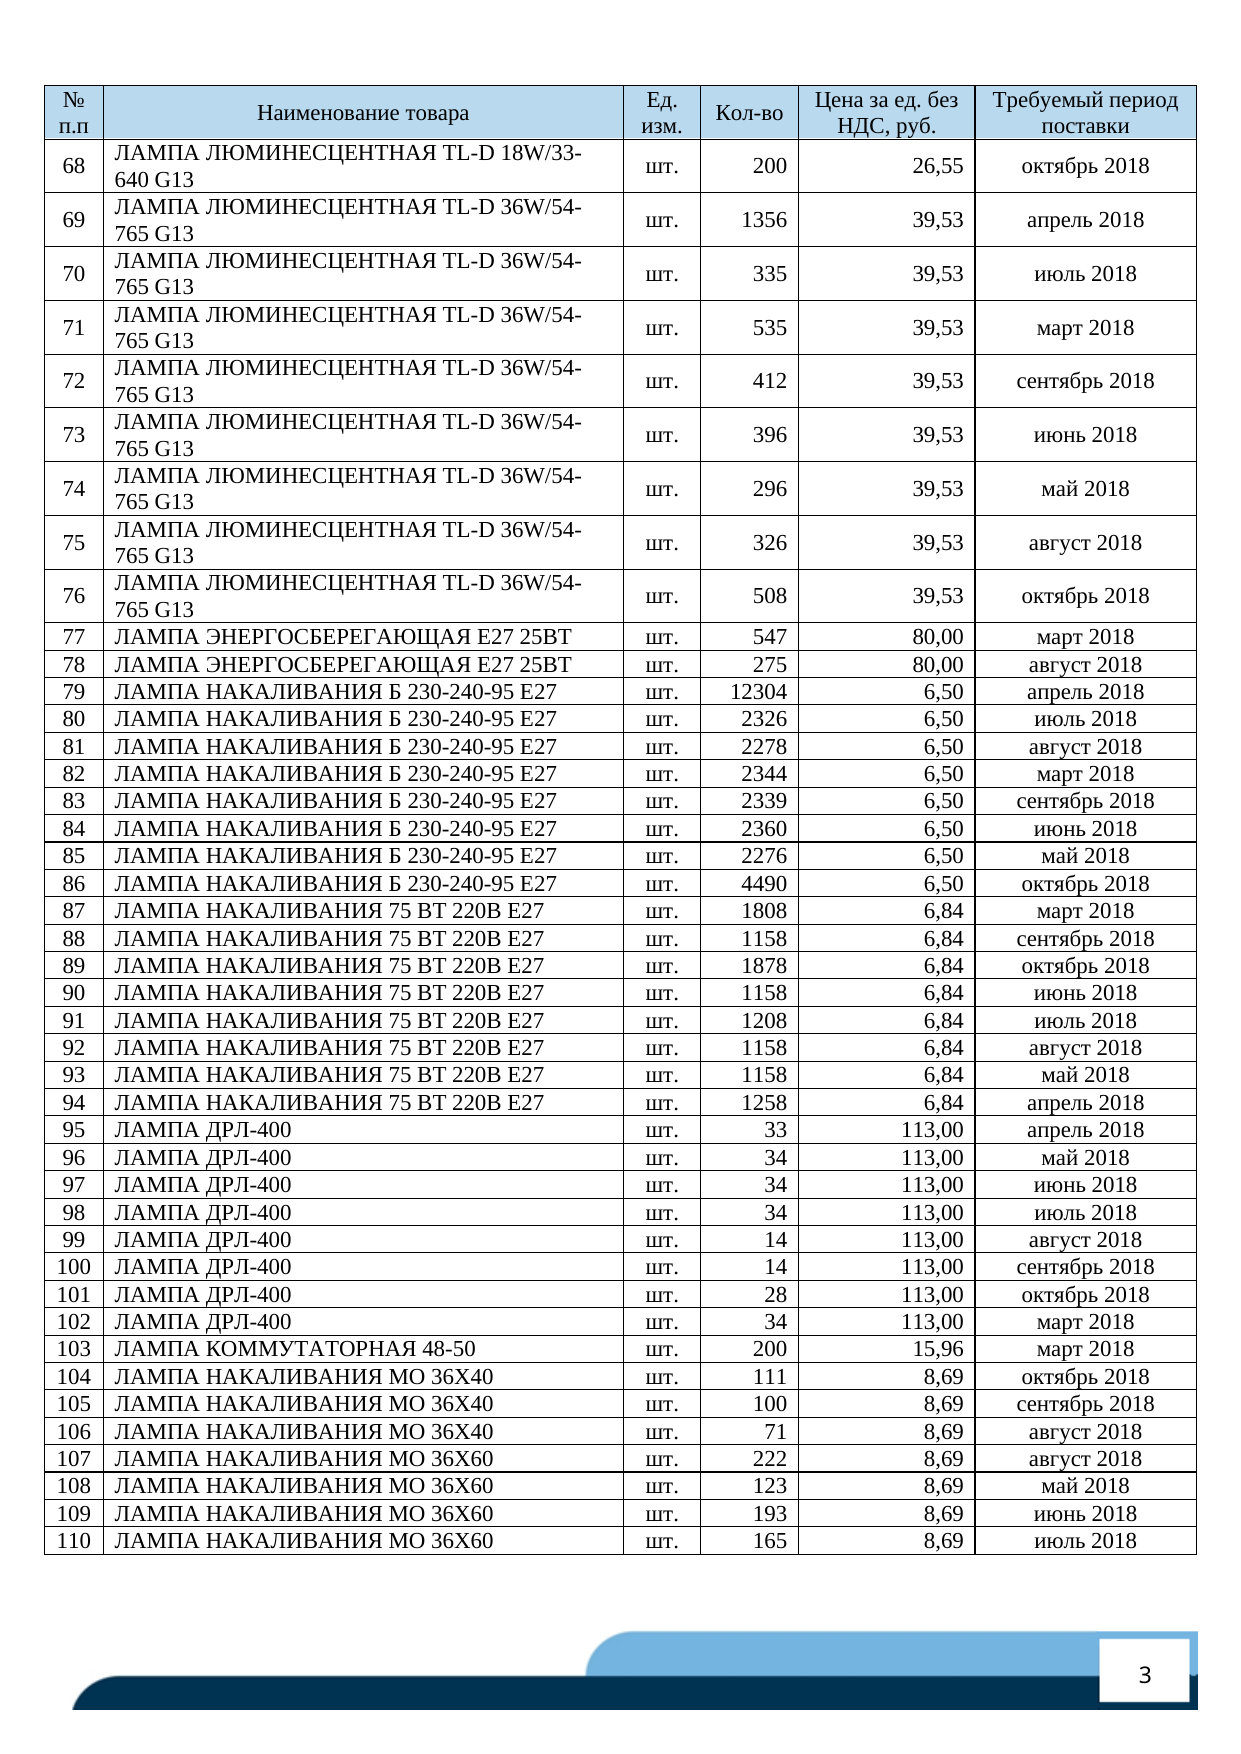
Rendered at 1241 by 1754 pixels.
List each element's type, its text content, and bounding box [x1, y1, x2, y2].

table_cell март 2018 [976, 623, 1196, 649]
table_cell март 2018 [976, 897, 1196, 923]
table_cell сентябрь 2018 [976, 788, 1196, 814]
table_cell шт. [624, 1418, 700, 1444]
table_cell 100 [701, 1390, 798, 1417]
table_cell 73 [45, 408, 103, 461]
table_header Кол-во [701, 86, 798, 138]
table_cell шт. [624, 623, 700, 649]
table_cell 2360 [701, 815, 798, 841]
table_cell ЛАМПА НАКАЛИВАНИЯ Б 230-240-95 Е27 [104, 733, 623, 759]
table_cell шт. [624, 705, 700, 732]
table_cell июль 2018 [976, 1199, 1196, 1225]
table_cell март 2018 [976, 1308, 1196, 1334]
table_cell 78 [45, 651, 103, 677]
table_cell ЛАМПА ДРЛ-400 [104, 1281, 623, 1307]
table_cell 6,84 [799, 1089, 974, 1115]
table_cell шт. [624, 301, 700, 353]
table_cell март 2018 [976, 760, 1196, 787]
table_cell ЛАМПА НАКАЛИВАНИЯ 75 ВТ 220В Е27 [104, 979, 623, 1006]
table_cell 79 [45, 678, 103, 704]
table_cell октябрь 2018 [976, 952, 1196, 978]
table_cell 80,00 [799, 651, 974, 677]
table_cell шт. [624, 952, 700, 978]
table_cell 100 [45, 1253, 103, 1280]
table_cell шт. [624, 1281, 700, 1307]
table_cell 87 [45, 897, 103, 923]
table_cell 200 [701, 1336, 798, 1362]
table_cell 6,84 [799, 925, 974, 951]
table_cell 1258 [701, 1089, 798, 1115]
table_cell май 2018 [976, 1144, 1196, 1170]
table_cell 6,84 [799, 897, 974, 923]
table_cell 1158 [701, 925, 798, 951]
table_cell 1808 [701, 897, 798, 923]
table_cell 6,50 [799, 678, 974, 704]
table_cell 33 [701, 1116, 798, 1143]
table_cell октябрь 2018 [976, 140, 1196, 192]
table_cell ЛАМПА НАКАЛИВАНИЯ 75 ВТ 220В Е27 [104, 1034, 623, 1061]
table_header Наименование товара [104, 86, 623, 138]
table_cell май 2018 [976, 1062, 1196, 1088]
table_cell 70 [45, 247, 103, 300]
table_cell шт. [624, 1034, 700, 1061]
table_cell 8,69 [799, 1390, 974, 1417]
table_cell май 2018 [976, 843, 1196, 869]
table_cell 86 [45, 870, 103, 896]
table_cell 200 [701, 140, 798, 192]
table_cell 105 [45, 1390, 103, 1417]
table_header Требуемый период поставки [976, 86, 1196, 138]
table_cell 89 [45, 952, 103, 978]
table_cell ЛАМПА НАКАЛИВАНИЯ 75 ВТ 220В Е27 [104, 952, 623, 978]
table_cell 335 [701, 247, 798, 300]
table_cell август 2018 [976, 1226, 1196, 1252]
table_cell 39,53 [799, 247, 974, 300]
table_cell 82 [45, 760, 103, 787]
table_cell 412 [701, 355, 798, 407]
table_cell 113,00 [799, 1253, 974, 1280]
table_header Цена за ед. без НДС, руб. [799, 86, 974, 138]
table_cell 34 [701, 1144, 798, 1170]
table_cell 102 [45, 1308, 103, 1334]
table_cell 39,53 [799, 570, 974, 622]
table_cell июнь 2018 [976, 979, 1196, 1006]
table_cell июнь 2018 [976, 1171, 1196, 1197]
table_cell ЛАМПА ДРЛ-400 [104, 1308, 623, 1334]
table_cell ЛАМПА НАКАЛИВАНИЯ МО 36Х60 [104, 1500, 623, 1526]
table_cell 2326 [701, 705, 798, 732]
table_cell сентябрь 2018 [976, 1390, 1196, 1417]
table_cell 123 [701, 1473, 798, 1499]
table_cell 80,00 [799, 623, 974, 649]
table_cell 39,53 [799, 301, 974, 353]
table_cell 85 [45, 843, 103, 869]
table_cell 90 [45, 979, 103, 1006]
table_cell 15,96 [799, 1336, 974, 1362]
table_cell шт. [624, 1062, 700, 1088]
table_cell октябрь 2018 [976, 1363, 1196, 1389]
table_cell 103 [45, 1336, 103, 1362]
table_cell март 2018 [976, 1336, 1196, 1362]
table_cell 71 [701, 1418, 798, 1444]
table_cell ЛАМПА НАКАЛИВАНИЯ Б 230-240-95 Е27 [104, 788, 623, 814]
table_cell 98 [45, 1199, 103, 1225]
table_cell май 2018 [976, 1473, 1196, 1499]
table_cell 77 [45, 623, 103, 649]
table_cell 6,50 [799, 705, 974, 732]
table_cell 96 [45, 1144, 103, 1170]
table_cell 94 [45, 1089, 103, 1115]
table_cell 1878 [701, 952, 798, 978]
table_cell октябрь 2018 [976, 1281, 1196, 1307]
table_cell 111 [701, 1363, 798, 1389]
table_cell май 2018 [976, 462, 1196, 515]
table_cell август 2018 [976, 516, 1196, 568]
table_cell ЛАМПА ДРЛ-400 [104, 1199, 623, 1225]
table_cell 326 [701, 516, 798, 568]
table_cell 6,84 [799, 1062, 974, 1088]
table_cell 39,53 [799, 516, 974, 568]
table_cell ЛАМПА ЛЮМИНЕСЦЕНТНАЯ TL-D 36W/54-765 G13 [104, 462, 623, 515]
table_cell ЛАМПА ЛЮМИНЕСЦЕНТНАЯ TL-D 36W/54-765 G13 [104, 570, 623, 622]
table_cell 1158 [701, 1034, 798, 1061]
table_cell ЛАМПА НАКАЛИВАНИЯ 75 ВТ 220В Е27 [104, 1089, 623, 1115]
table_cell шт. [624, 1226, 700, 1252]
table_cell апрель 2018 [976, 678, 1196, 704]
picture [58, 1630, 1198, 1710]
table_cell ЛАМПА НАКАЛИВАНИЯ Б 230-240-95 Е27 [104, 870, 623, 896]
table_cell 8,69 [799, 1527, 974, 1554]
table_cell шт. [624, 462, 700, 515]
table_cell март 2018 [976, 301, 1196, 353]
table_cell ЛАМПА НАКАЛИВАНИЯ Б 230-240-95 Е27 [104, 678, 623, 704]
table_cell шт. [624, 516, 700, 568]
table_cell 508 [701, 570, 798, 622]
table_cell апрель 2018 [976, 1116, 1196, 1143]
table_cell 34 [701, 1308, 798, 1334]
table_cell июнь 2018 [976, 815, 1196, 841]
table_cell 6,84 [799, 952, 974, 978]
table_cell ЛАМПА ЛЮМИНЕСЦЕНТНАЯ TL-D 36W/54-765 G13 [104, 301, 623, 353]
table_cell шт. [624, 678, 700, 704]
table_cell 12304 [701, 678, 798, 704]
table_cell ЛАМПА НАКАЛИВАНИЯ МО 36Х60 [104, 1445, 623, 1471]
table_cell 81 [45, 733, 103, 759]
table_header № п.п [45, 86, 103, 138]
table_cell 113,00 [799, 1171, 974, 1197]
table_cell шт. [624, 1144, 700, 1170]
table_cell ЛАМПА НАКАЛИВАНИЯ МО 36Х40 [104, 1363, 623, 1389]
table_cell 275 [701, 651, 798, 677]
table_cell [104, 140, 623, 192]
table_cell 6,50 [799, 843, 974, 869]
table_cell август 2018 [976, 1445, 1196, 1471]
table_cell 6,50 [799, 788, 974, 814]
table_cell шт. [624, 247, 700, 300]
table_cell ЛАМПА НАКАЛИВАНИЯ 75 ВТ 220В Е27 [104, 1007, 623, 1033]
table_cell июль 2018 [976, 705, 1196, 732]
table_cell 106 [45, 1418, 103, 1444]
table_cell 8,69 [799, 1473, 974, 1499]
table_cell апрель 2018 [976, 193, 1196, 246]
table_cell 34 [701, 1199, 798, 1225]
table_cell 110 [45, 1527, 103, 1554]
table_cell 1208 [701, 1007, 798, 1033]
table_cell 39,53 [799, 193, 974, 246]
table_cell 113,00 [799, 1116, 974, 1143]
table_cell август 2018 [976, 651, 1196, 677]
table_cell шт. [624, 979, 700, 1006]
table_cell ЛАМПА ДРЛ-400 [104, 1226, 623, 1252]
table_cell 6,84 [799, 979, 974, 1006]
table_cell 4490 [701, 870, 798, 896]
table_cell шт. [624, 1171, 700, 1197]
table_cell шт. [624, 193, 700, 246]
table_cell сентябрь 2018 [976, 925, 1196, 951]
table_cell шт. [624, 1336, 700, 1362]
table_cell 76 [45, 570, 103, 622]
table_cell шт. [624, 1007, 700, 1033]
table_cell ЛАМПА ДРЛ-400 [104, 1253, 623, 1280]
table_cell 101 [45, 1281, 103, 1307]
table_cell шт. [624, 897, 700, 923]
table_cell июль 2018 [976, 1007, 1196, 1033]
table_cell 6,84 [799, 1034, 974, 1061]
table_cell 296 [701, 462, 798, 515]
table_cell шт. [624, 140, 700, 192]
table_cell 83 [45, 788, 103, 814]
table_cell ЛАМПА ЛЮМИНЕСЦЕНТНАЯ TL-D 36W/54-765 G13 [104, 516, 623, 568]
table_cell 547 [701, 623, 798, 649]
table_cell 113,00 [799, 1281, 974, 1307]
table_cell август 2018 [976, 733, 1196, 759]
table_cell ЛАМПА ЭНЕРГОСБЕРЕГАЮЩАЯ Е27 25ВТ [104, 623, 623, 649]
table_cell август 2018 [976, 1034, 1196, 1061]
table_cell 104 [45, 1363, 103, 1389]
table_cell 6,50 [799, 733, 974, 759]
table_cell шт. [624, 570, 700, 622]
table_cell 396 [701, 408, 798, 461]
table_cell шт. [624, 1363, 700, 1389]
table_cell шт. [624, 1253, 700, 1280]
table_cell ЛАМПА НАКАЛИВАНИЯ МО 36Х40 [104, 1390, 623, 1417]
table_cell ЛАМПА КОММУТАТОРНАЯ 48-50 [104, 1336, 623, 1362]
table_cell ЛАМПА ЛЮМИНЕСЦЕНТНАЯ TL-D 36W/54-765 G13 [104, 408, 623, 461]
table_cell 2278 [701, 733, 798, 759]
table_cell апрель 2018 [976, 1089, 1196, 1115]
table_cell ЛАМПА НАКАЛИВАНИЯ Б 230-240-95 Е27 [104, 760, 623, 787]
table_cell шт. [624, 1308, 700, 1334]
table_cell 99 [45, 1226, 103, 1252]
table_cell 88 [45, 925, 103, 951]
table_cell шт. [624, 1473, 700, 1499]
table_cell 8,69 [799, 1418, 974, 1444]
table_cell ЛАМПА НАКАЛИВАНИЯ 75 ВТ 220В Е27 [104, 925, 623, 951]
table_cell ЛАМПА НАКАЛИВАНИЯ 75 ВТ 220В Е27 [104, 1062, 623, 1088]
table_cell 113,00 [799, 1199, 974, 1225]
table_cell 69 [45, 193, 103, 246]
table_cell 222 [701, 1445, 798, 1471]
table_cell 108 [45, 1473, 103, 1499]
table_cell шт. [624, 1500, 700, 1526]
table_cell сентябрь 2018 [976, 1253, 1196, 1280]
table_cell 91 [45, 1007, 103, 1033]
table_cell 39,53 [799, 355, 974, 407]
table_cell шт. [624, 1527, 700, 1554]
table_cell 74 [45, 462, 103, 515]
table_cell 14 [701, 1253, 798, 1280]
table_cell шт. [624, 1116, 700, 1143]
table_cell 93 [45, 1062, 103, 1088]
table_cell 39,53 [799, 462, 974, 515]
table_cell шт. [624, 651, 700, 677]
table_cell ЛАМПА ЛЮМИНЕСЦЕНТНАЯ TL-D 36W/54-765 G13 [104, 193, 623, 246]
table_cell 8,69 [799, 1500, 974, 1526]
table_cell 107 [45, 1445, 103, 1471]
table_cell ЛАМПА ДРЛ-400 [104, 1171, 623, 1197]
table_cell 2339 [701, 788, 798, 814]
table_cell шт. [624, 1390, 700, 1417]
table_cell шт. [624, 815, 700, 841]
table_cell октябрь 2018 [976, 570, 1196, 622]
table_cell 113,00 [799, 1308, 974, 1334]
table_cell 39,53 [799, 408, 974, 461]
table_cell октябрь 2018 [976, 870, 1196, 896]
table_cell шт. [624, 925, 700, 951]
table_cell 113,00 [799, 1226, 974, 1252]
table_cell шт. [624, 1445, 700, 1471]
table_cell шт. [624, 760, 700, 787]
table_cell ЛАМПА НАКАЛИВАНИЯ Б 230-240-95 Е27 [104, 815, 623, 841]
table_cell шт. [624, 355, 700, 407]
table_cell 2344 [701, 760, 798, 787]
table_cell шт. [624, 408, 700, 461]
table_cell 1158 [701, 1062, 798, 1088]
table_cell 72 [45, 355, 103, 407]
table_cell август 2018 [976, 1418, 1196, 1444]
table_cell июнь 2018 [976, 408, 1196, 461]
table_cell 6,50 [799, 815, 974, 841]
table_cell 193 [701, 1500, 798, 1526]
table_cell ЛАМПА ДРЛ-400 [104, 1116, 623, 1143]
table_cell шт. [624, 870, 700, 896]
table_cell 6,50 [799, 760, 974, 787]
table_cell 6,50 [799, 870, 974, 896]
table_cell шт. [624, 1089, 700, 1115]
table_cell 97 [45, 1171, 103, 1197]
table_cell 113,00 [799, 1144, 974, 1170]
table_cell шт. [624, 733, 700, 759]
table_cell ЛАМПА НАКАЛИВАНИЯ 75 ВТ 220В Е27 [104, 897, 623, 923]
table_cell июль 2018 [976, 247, 1196, 300]
table_cell 92 [45, 1034, 103, 1061]
table_cell ЛАМПА ЛЮМИНЕСЦЕНТНАЯ TL-D 36W/54-765 G13 [104, 247, 623, 300]
table_cell 1158 [701, 979, 798, 1006]
table_cell шт. [624, 843, 700, 869]
table_cell 1356 [701, 193, 798, 246]
table_cell 2276 [701, 843, 798, 869]
table_cell 109 [45, 1500, 103, 1526]
table_cell 75 [45, 516, 103, 568]
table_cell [104, 1527, 623, 1554]
table_cell 165 [701, 1527, 798, 1554]
table_cell июнь 2018 [976, 1500, 1196, 1526]
table_cell 34 [701, 1171, 798, 1197]
table_cell 26,55 [799, 140, 974, 192]
table_cell 80 [45, 705, 103, 732]
table_cell 28 [701, 1281, 798, 1307]
table_cell ЛАМПА НАКАЛИВАНИЯ МО 36Х40 [104, 1418, 623, 1444]
table_cell шт. [624, 1199, 700, 1225]
table_cell 6,84 [799, 1007, 974, 1033]
table_cell июль 2018 [976, 1527, 1196, 1554]
table_cell ЛАМПА ЭНЕРГОСБЕРЕГАЮЩАЯ Е27 25ВТ [104, 651, 623, 677]
table_cell ЛАМПА НАКАЛИВАНИЯ Б 230-240-95 Е27 [104, 705, 623, 732]
table_cell 71 [45, 301, 103, 353]
table_cell 68 [45, 140, 103, 192]
table_cell 14 [701, 1226, 798, 1252]
table_cell 95 [45, 1116, 103, 1143]
table_cell ЛАМПА ЛЮМИНЕСЦЕНТНАЯ TL-D 36W/54-765 G13 [104, 355, 623, 407]
table_cell 8,69 [799, 1445, 974, 1471]
table_cell ЛАМПА НАКАЛИВАНИЯ МО 36Х60 [104, 1473, 623, 1499]
table_cell ЛАМПА НАКАЛИВАНИЯ Б 230-240-95 Е27 [104, 843, 623, 869]
table_cell 8,69 [799, 1363, 974, 1389]
table_header Ед. изм. [624, 86, 700, 138]
table_cell шт. [624, 788, 700, 814]
table_cell ЛАМПА ДРЛ-400 [104, 1144, 623, 1170]
table_cell сентябрь 2018 [976, 355, 1196, 407]
table_cell 535 [701, 301, 798, 353]
table_cell 84 [45, 815, 103, 841]
